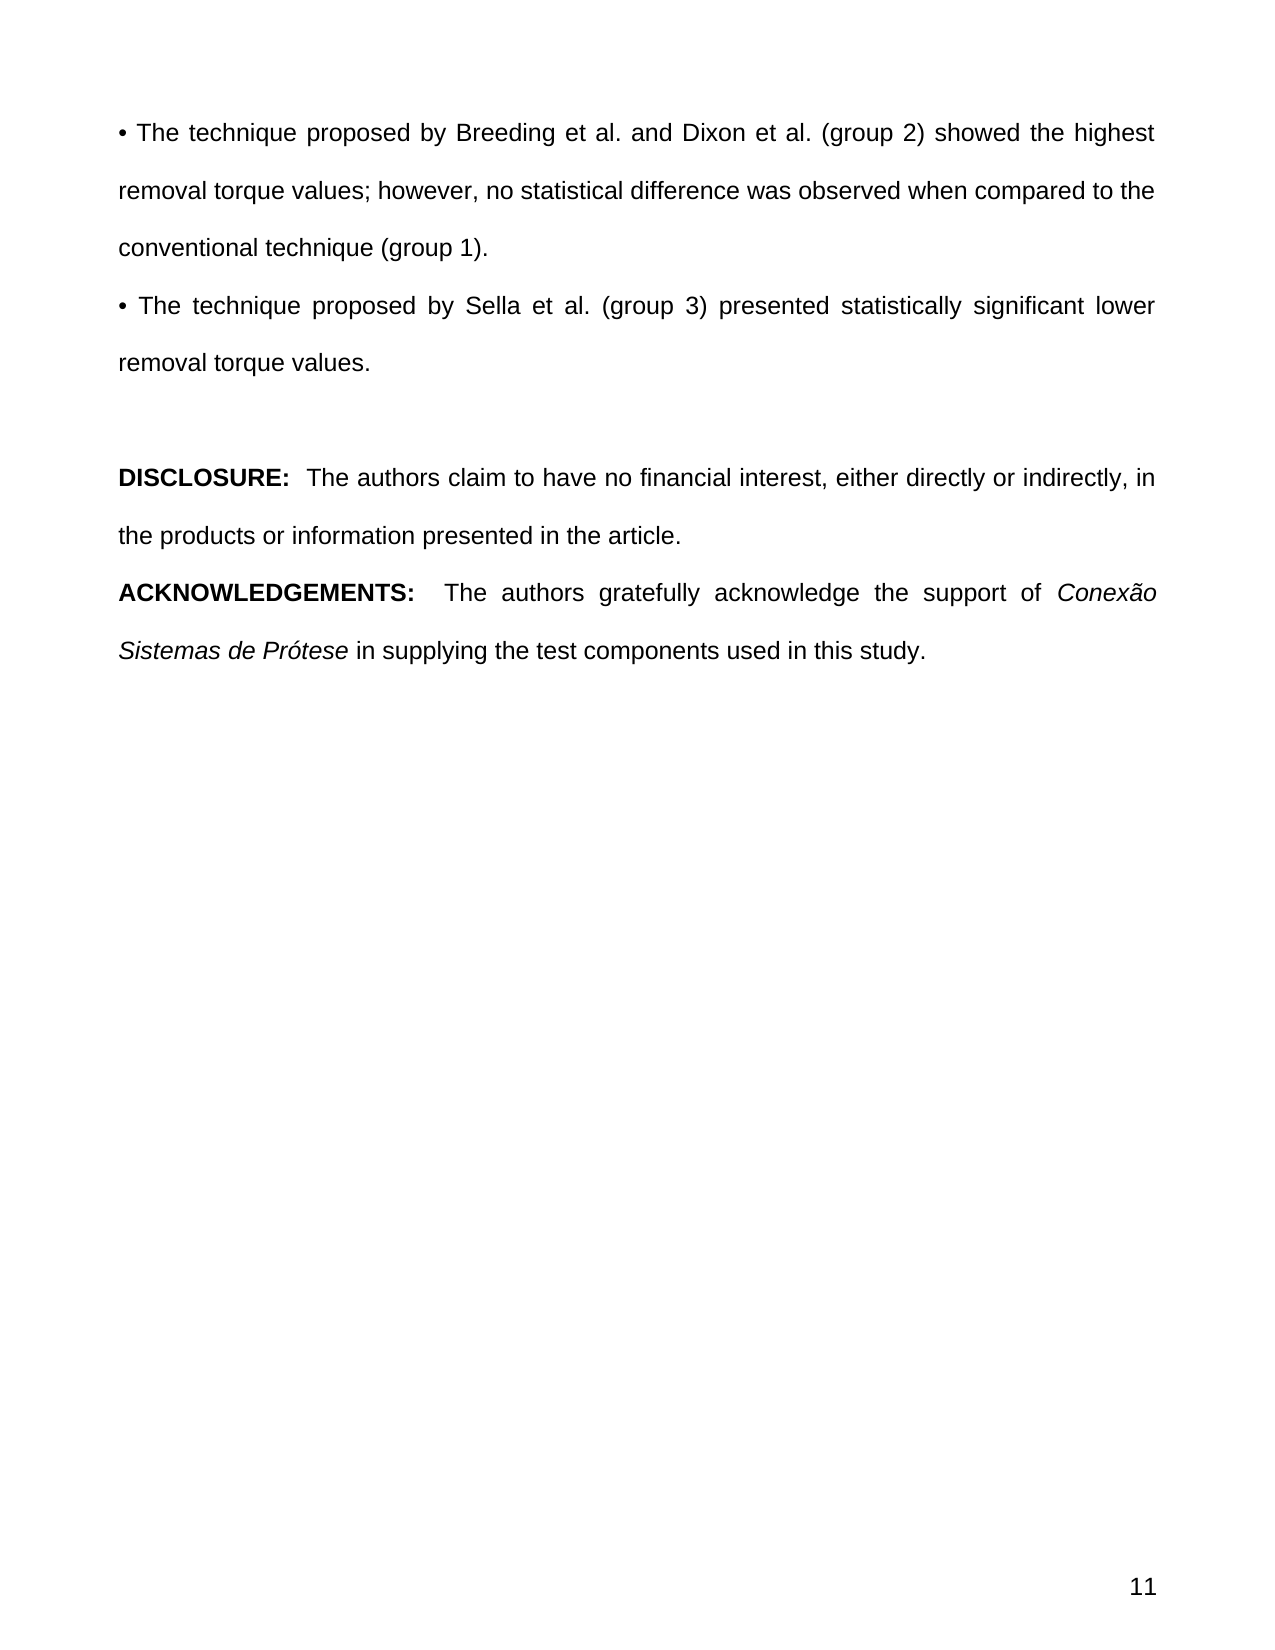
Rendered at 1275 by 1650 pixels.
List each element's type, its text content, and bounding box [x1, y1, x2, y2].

text ACKNOWLEDGEMENTS: The authors gratefully acknowledge the support of Conexão Sistemas de Prótese in supplying the test components used in this study. [118, 578, 1157, 664]
text DISCLOSURE: The authors claim to have no financial interest, either directly or indirectly, in the products or information presented in the article. [118, 463, 1157, 549]
text • The technique proposed by Breeding et al. and Dixon et al. (group 2) showed the highest removal torque values; however, no statistical difference was observed when compared to the conventional technique (group 1). [118, 118, 1157, 262]
text • The technique proposed by Sella et al. (group 3) presented statistically significant lower removal torque values. [118, 291, 1157, 377]
